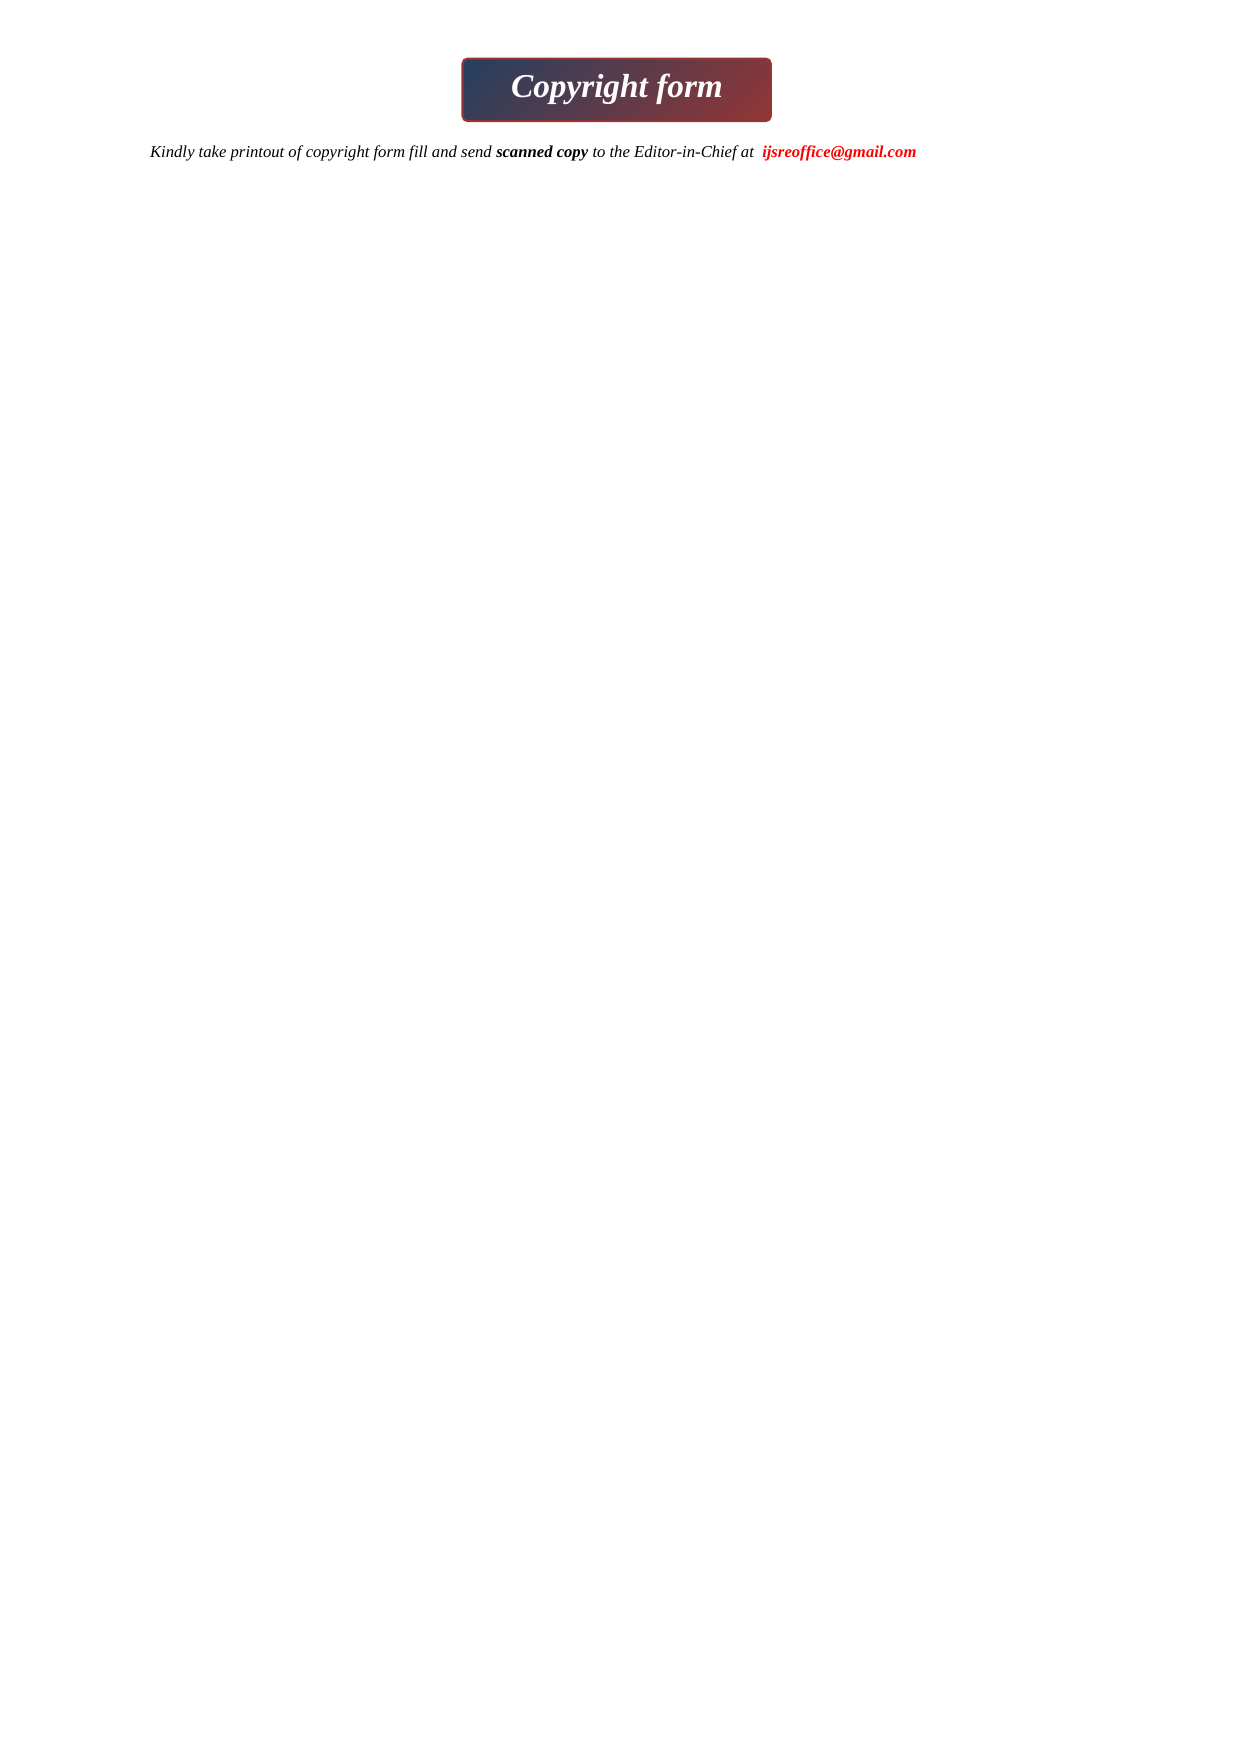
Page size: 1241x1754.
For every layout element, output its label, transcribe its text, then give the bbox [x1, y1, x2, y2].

text Kindly take printout of copyright form fill and send scanned copy to the Editor-in-Chief at ijsreoffice@gmail.com [150, 126, 1090, 161]
